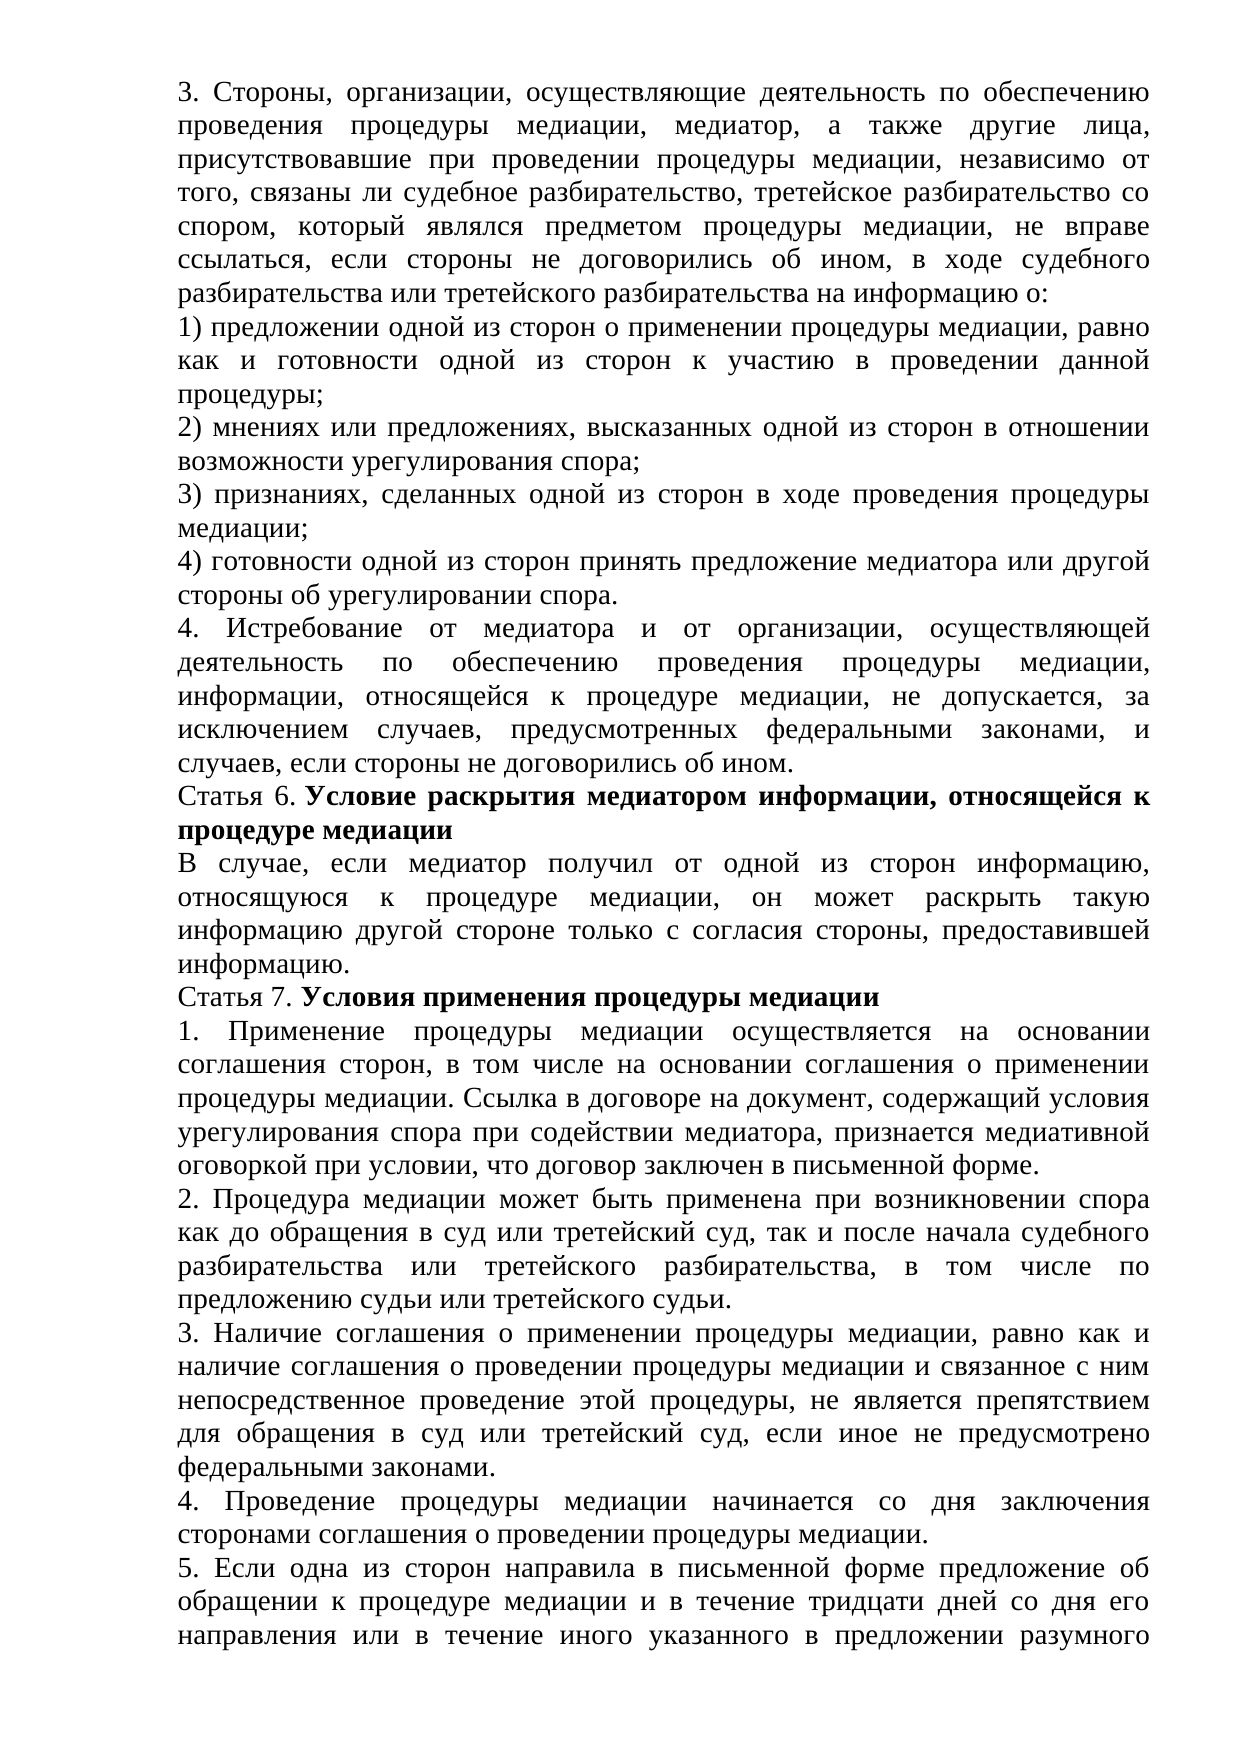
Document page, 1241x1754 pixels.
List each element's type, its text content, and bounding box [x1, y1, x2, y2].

text 1. Применение процедуры медиации осуществляется на основании соглашения сторон, в том числе на основании соглашения о применении процедуры медиации. Ссылка в договоре на документ, содержащий условия урегулирования спора при содействии медиатора, признается медиативной оговоркой при условии, что договор заключен в письменной форме. [177, 1013, 1152, 1181]
text 3. Наличие соглашения о применении процедуры медиации, равно как и наличие соглашения о проведении процедуры медиации и связанное с ним непосредственное проведение этой процедуры, не является препятствием для обращения в суд или третейский суд, если иное не предусмотрено федеральными законами. [177, 1315, 1152, 1483]
text 3. Стороны, организации, осуществляющие деятельность по обеспечению проведения процедуры медиации, медиатор, а также другие лица, присутствовавшие при проведении процедуры медиации, независимо от того, связаны ли судебное разбирательство, третейское разбирательство со спором, который являлся предметом процедуры медиации, не вправе ссылаться, если стороны не договорились об ином, в ходе судебного разбирательства или третейского разбирательства на информацию о: [177, 74, 1152, 309]
text 2) мнениях или предложениях, высказанных одной из сторон в отношении возможности урегулирования спора; [177, 409, 1152, 476]
text В случае, если медиатор получил от одной из сторон информацию, относящуюся к процедуре медиации, он может раскрыть такую информацию другой стороне только с согласия стороны, предоставившей информацию. [177, 845, 1152, 979]
text Статья 6. Условие раскрытия медиатором информации, относящейся к процедуре медиации [177, 778, 1152, 845]
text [177, 1550, 1152, 1650]
text 2. Процедура медиации может быть применена при возникновении спора как до обращения в суд или третейский суд, так и после начала судебного разбирательства или третейского разбирательства, в том числе по предложению судьи или третейского судьи. [177, 1181, 1152, 1315]
text 1) предложении одной из сторон о применении процедуры медиации, равно как и готовности одной из сторон к участию в проведении данной процедуры; [177, 309, 1152, 409]
text 4. Истребование от медиатора и от организации, осуществляющей деятельность по обеспечению проведения процедуры медиации, информации, относящейся к процедуре медиации, не допускается, за исключением случаев, предусмотренных федеральными законами, и случаев, если стороны не договорились об ином. [177, 611, 1152, 778]
text Статья 7. Условия применения процедуры медиации [177, 979, 1152, 1013]
text 4) готовности одной из сторон принять предложение медиатора или другой стороны об урегулировании спора. [177, 543, 1152, 611]
text 3) признаниях, сделанных одной из сторон в ходе проведения процедуры медиации; [177, 476, 1152, 543]
text 4. Проведение процедуры медиации начинается со дня заключения сторонами соглашения о проведении процедуры медиации. [177, 1483, 1152, 1550]
